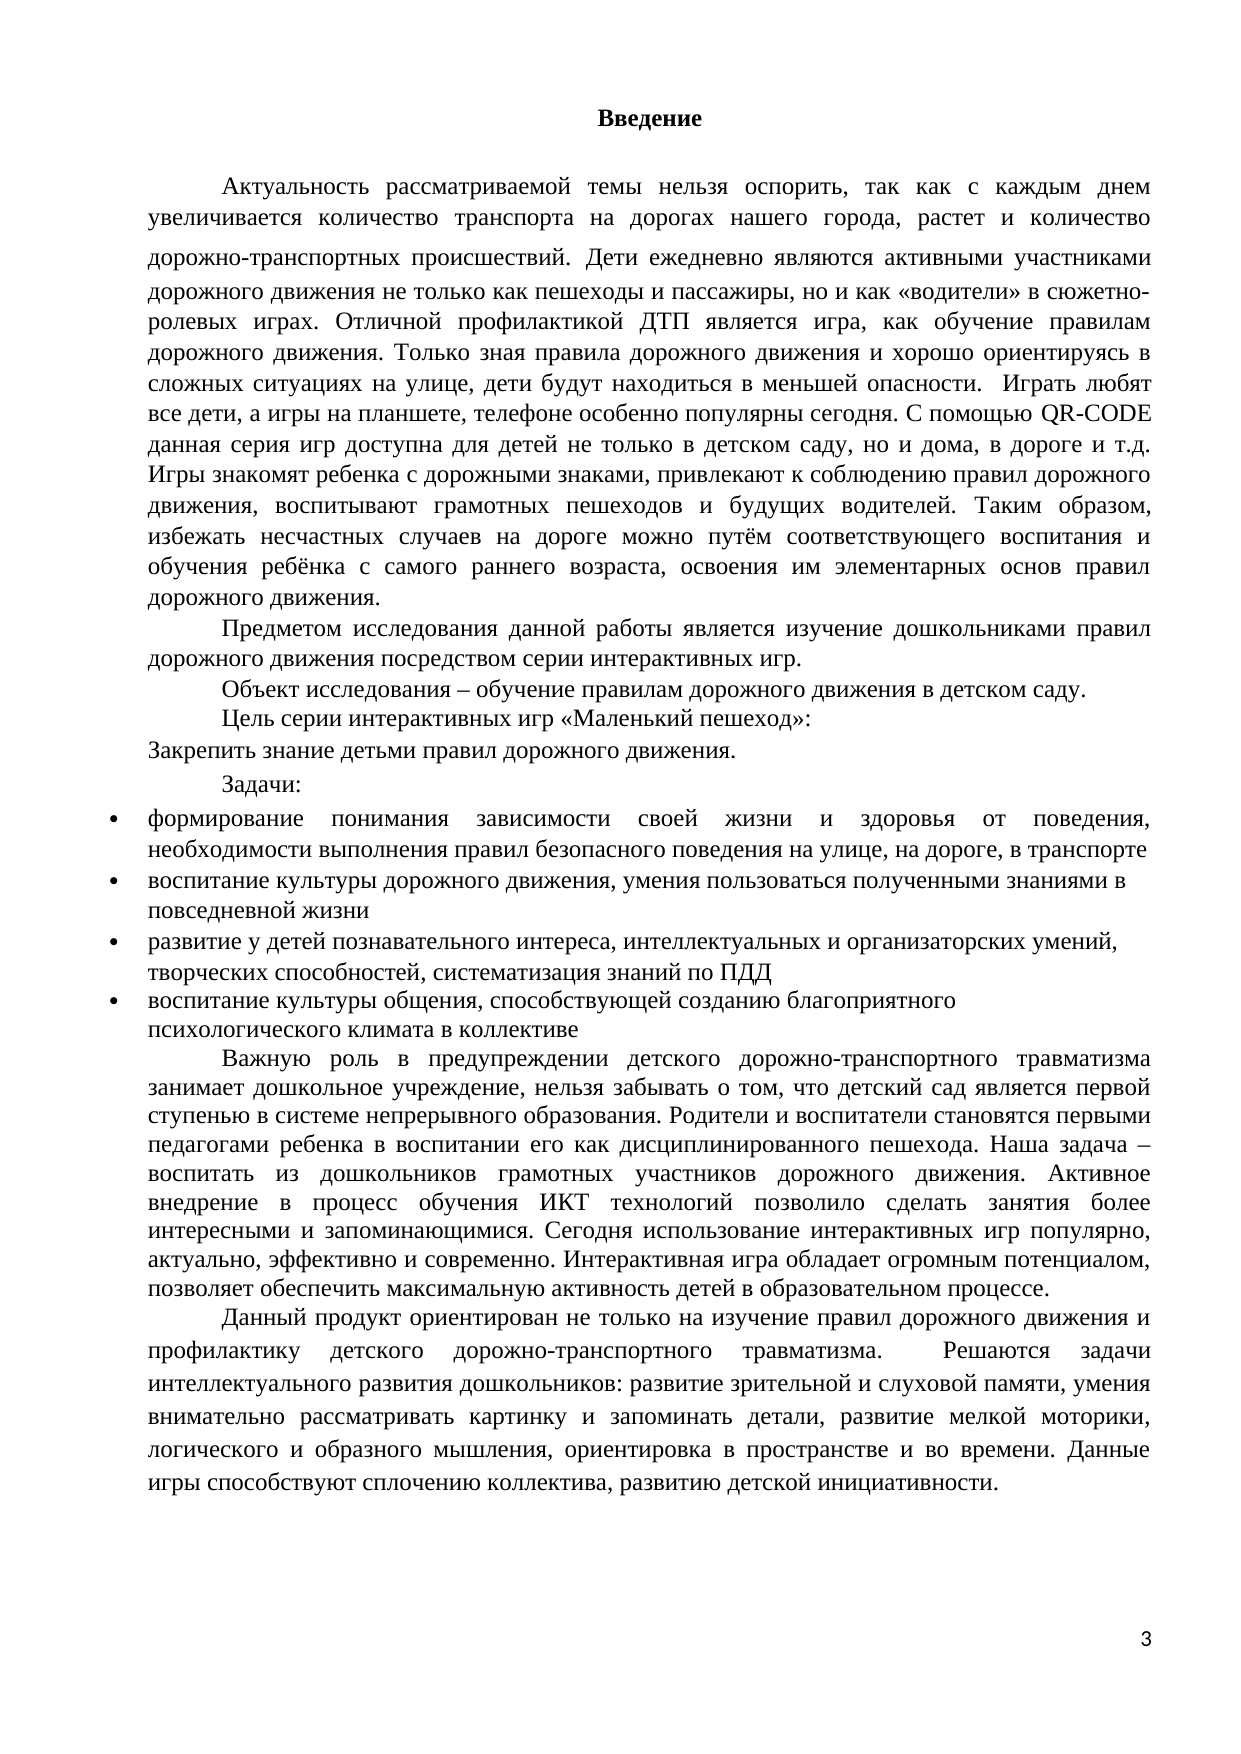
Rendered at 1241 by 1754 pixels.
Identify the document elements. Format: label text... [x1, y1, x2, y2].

list формирование понимания зависимости своей жизни и здоровья от поведения, необходимости выполнения правил безопасного поведения на улице, на дороге, в транспорте [110, 802, 1152, 863]
text Задачи: [148, 769, 1152, 797]
text Данный продукт ориентирован не только на изучение правил дорожного движения и профилактику детского дорожно-транспортного травматизма. Решаются задачи интеллектуального развития дошкольников: развитие зрительной и слуховой памяти, умения внимательно рассматривать картинку и запоминать детали, развитие мелкой моторики, логического и образного мышления, ориентировка в пространстве и во времени. Данные игры способствуют сплочению коллектива, развитию детской инициативности. [148, 1302, 1152, 1496]
text Цель серии интерактивных игр «Маленький пешеход»: [148, 703, 1152, 731]
text Введение [148, 103, 1152, 132]
list воспитание культуры дорожного движения, умения пользоваться полученными знаниями в повседневной жизни [110, 863, 1152, 924]
text Актуальность рассматриваемой темы нельзя оспорить, так как с каждым днем увеличивается количество транспорта на дорогах нашего города, растет и количество дорожно-транспортных происшествий. Дети ежедневно являются активными участниками дорожного движения не только как пешеходы и пассажиры, но и как «водители» в сюжетно-ролевых играх. Отличной профилактикой ДТП является игра, как обучение правилам дорожного движения. Только зная правила дорожного движения и хорошо ориентируясь в сложных ситуациях на улице, дети будут находиться в меньшей опасности. Играть любят все дети, а игры на планшете, телефоне особенно популярны сегодня. С помощью QR-CODE данная серия игр доступна для детей не только в детском саду, но и дома, в дороге и т.д. Игры знакомят ребенка с дорожными знаками, привлекают к соблюдению правил дорожного движения, воспитывают грамотных пешеходов и будущих водителей. Таким образом, избежать несчастных случаев на дороге можно путём соответствующего воспитания и обучения ребёнка с самого раннего возраста, освоения им элементарных основ правил дорожного движения. [148, 169, 1152, 611]
text Важную роль в предупреждении детского дорожно-транспортного травматизма занимает дошкольное учреждение, нельзя забывать о том, что детский сад является первой ступенью в системе непрерывного образования. Родители и воспитатели становятся первыми пeдагогами рeбeнка в воспитании его как дисциплинированного пешехода. Наша задача – воспитать из дошкольников грамотных участников дорожного движения. Активное внeдрение в процесс обучения ИКТ технологий позволило сделать занятия более интересными и запоминающимися. Сегодня использование интерактивных игр популярно, актуально, эффективно и современно. Интерактивная игра обладает огромным потенциалом, позволяет обеспечить максимальную активность детей в образовательном процессе. [148, 1043, 1152, 1302]
list развитие у детей познавательного интереса, интеллектуальных и организаторских умений, творческих способностей, систематизация знаний по ПДД [110, 924, 1152, 985]
text Объект исследования – обучение правилам дорожного движения в детском саду. [148, 672, 1152, 703]
text Закрепить знание детьми правил дорожного движения. [148, 736, 1152, 764]
text Предметом исследования данной работы является изучение дошкольниками правил дорожного движения посредством серии интерактивных игр. [148, 611, 1152, 672]
list воспитание культуры общения, способствующей созданию благоприятного психологического климата в коллективе [110, 985, 1152, 1043]
